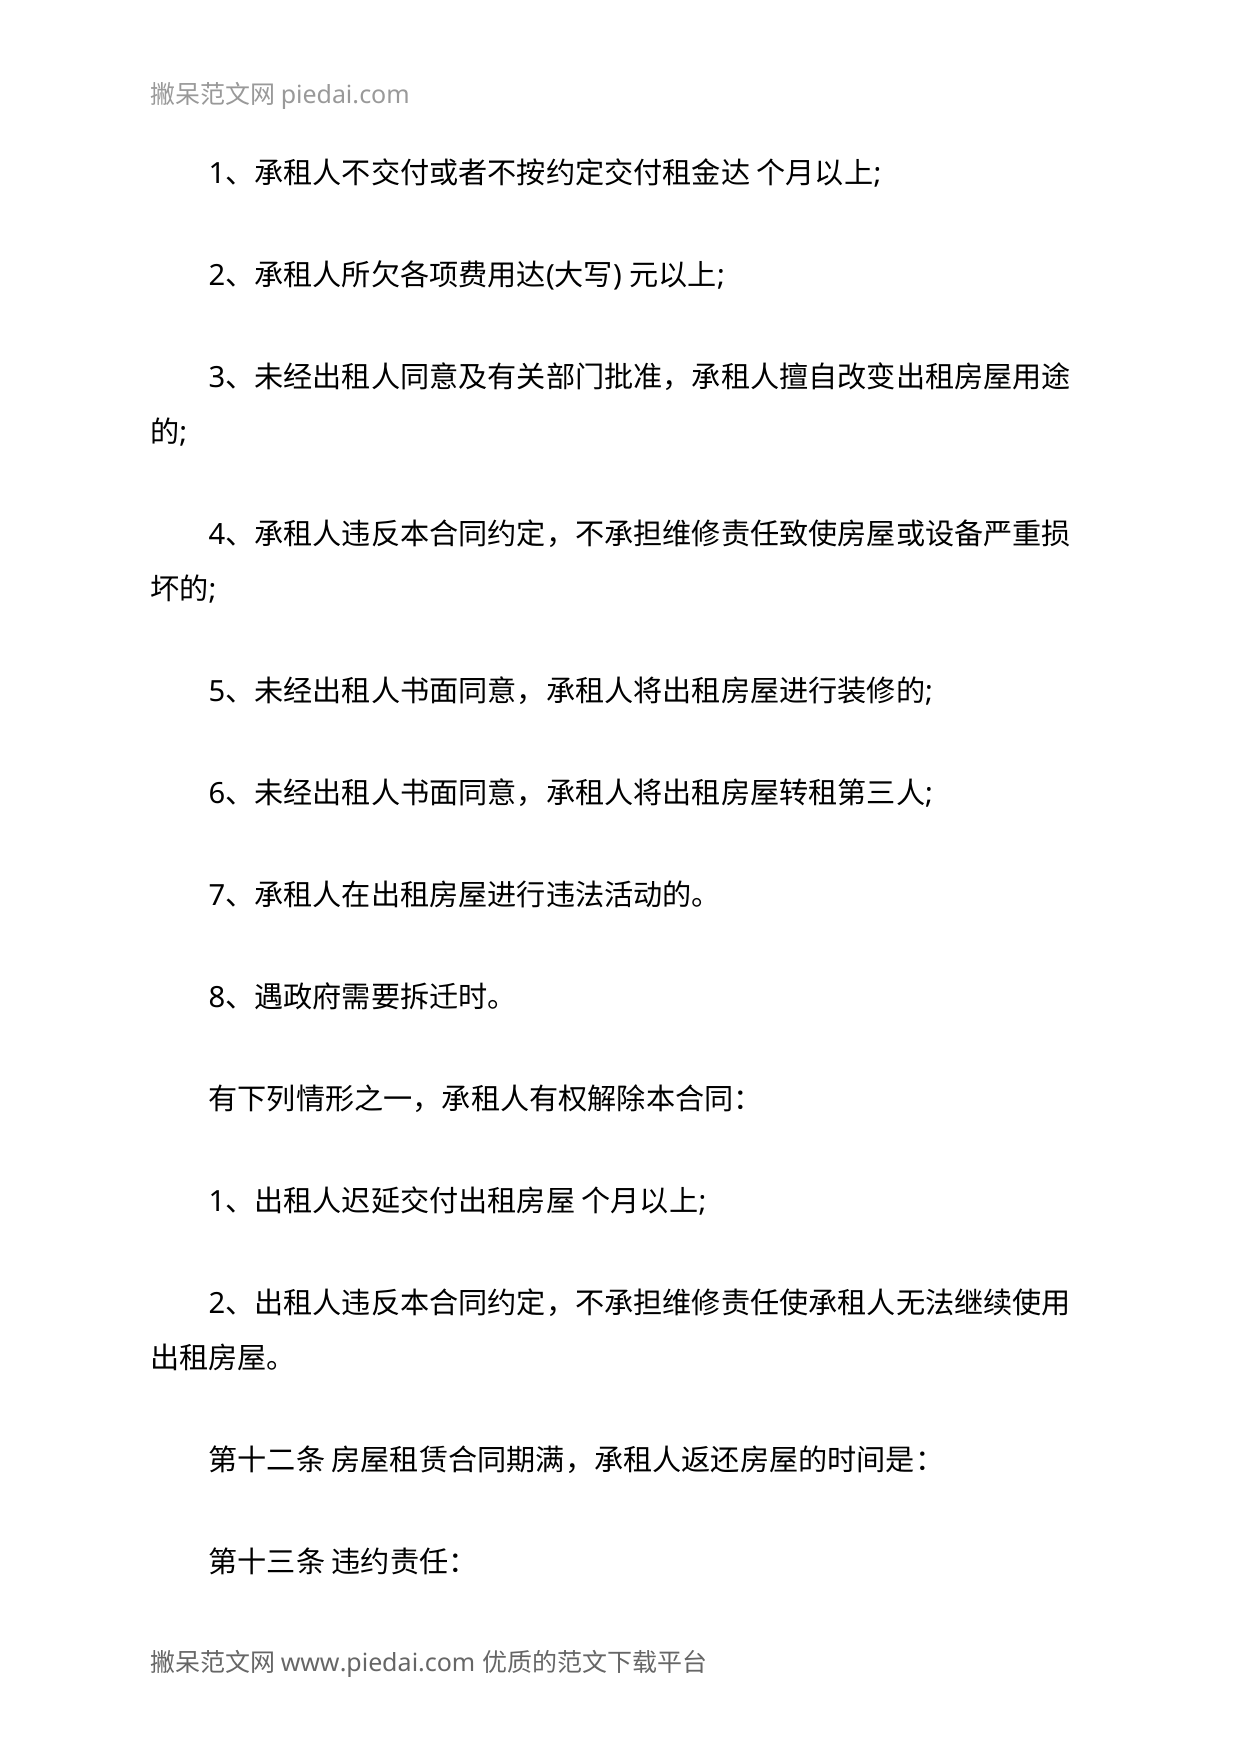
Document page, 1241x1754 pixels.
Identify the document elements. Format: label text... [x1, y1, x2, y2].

text 5、未经出租人书面同意，承租人将出租房屋进行装修的; [150, 668, 1090, 710]
text 1、承租人不交付或者不按约定交付租金达 个月以上; [150, 150, 1090, 192]
text 第十二条 房屋租赁合同期满，承租人返还房屋的时间是： [150, 1436, 1090, 1479]
text 4、承租人违反本合同约定，不承担维修责任致使房屋或设备严重损坏的; [150, 511, 1090, 608]
text 8、遇政府需要拆迁时。 [150, 974, 1090, 1016]
text 7、承租人在出租房屋进行违法活动的。 [150, 872, 1090, 914]
text 第十三条 违约责任： [150, 1538, 1090, 1580]
text 1、出租人迟延交付出租房屋 个月以上; [150, 1178, 1090, 1220]
text 2、出租人违反本合同约定，不承担维修责任使承租人无法继续使用出租房屋。 [150, 1279, 1090, 1377]
text 3、未经出租人同意及有关部门批准，承租人擅自改变出租房屋用途的; [150, 354, 1090, 451]
text 6、未经出租人书面同意，承租人将出租房屋转租第三人; [150, 770, 1090, 812]
text 有下列情形之一，承租人有权解除本合同： [150, 1076, 1090, 1118]
text 2、承租人所欠各项费用达(大写) 元以上; [150, 252, 1090, 294]
